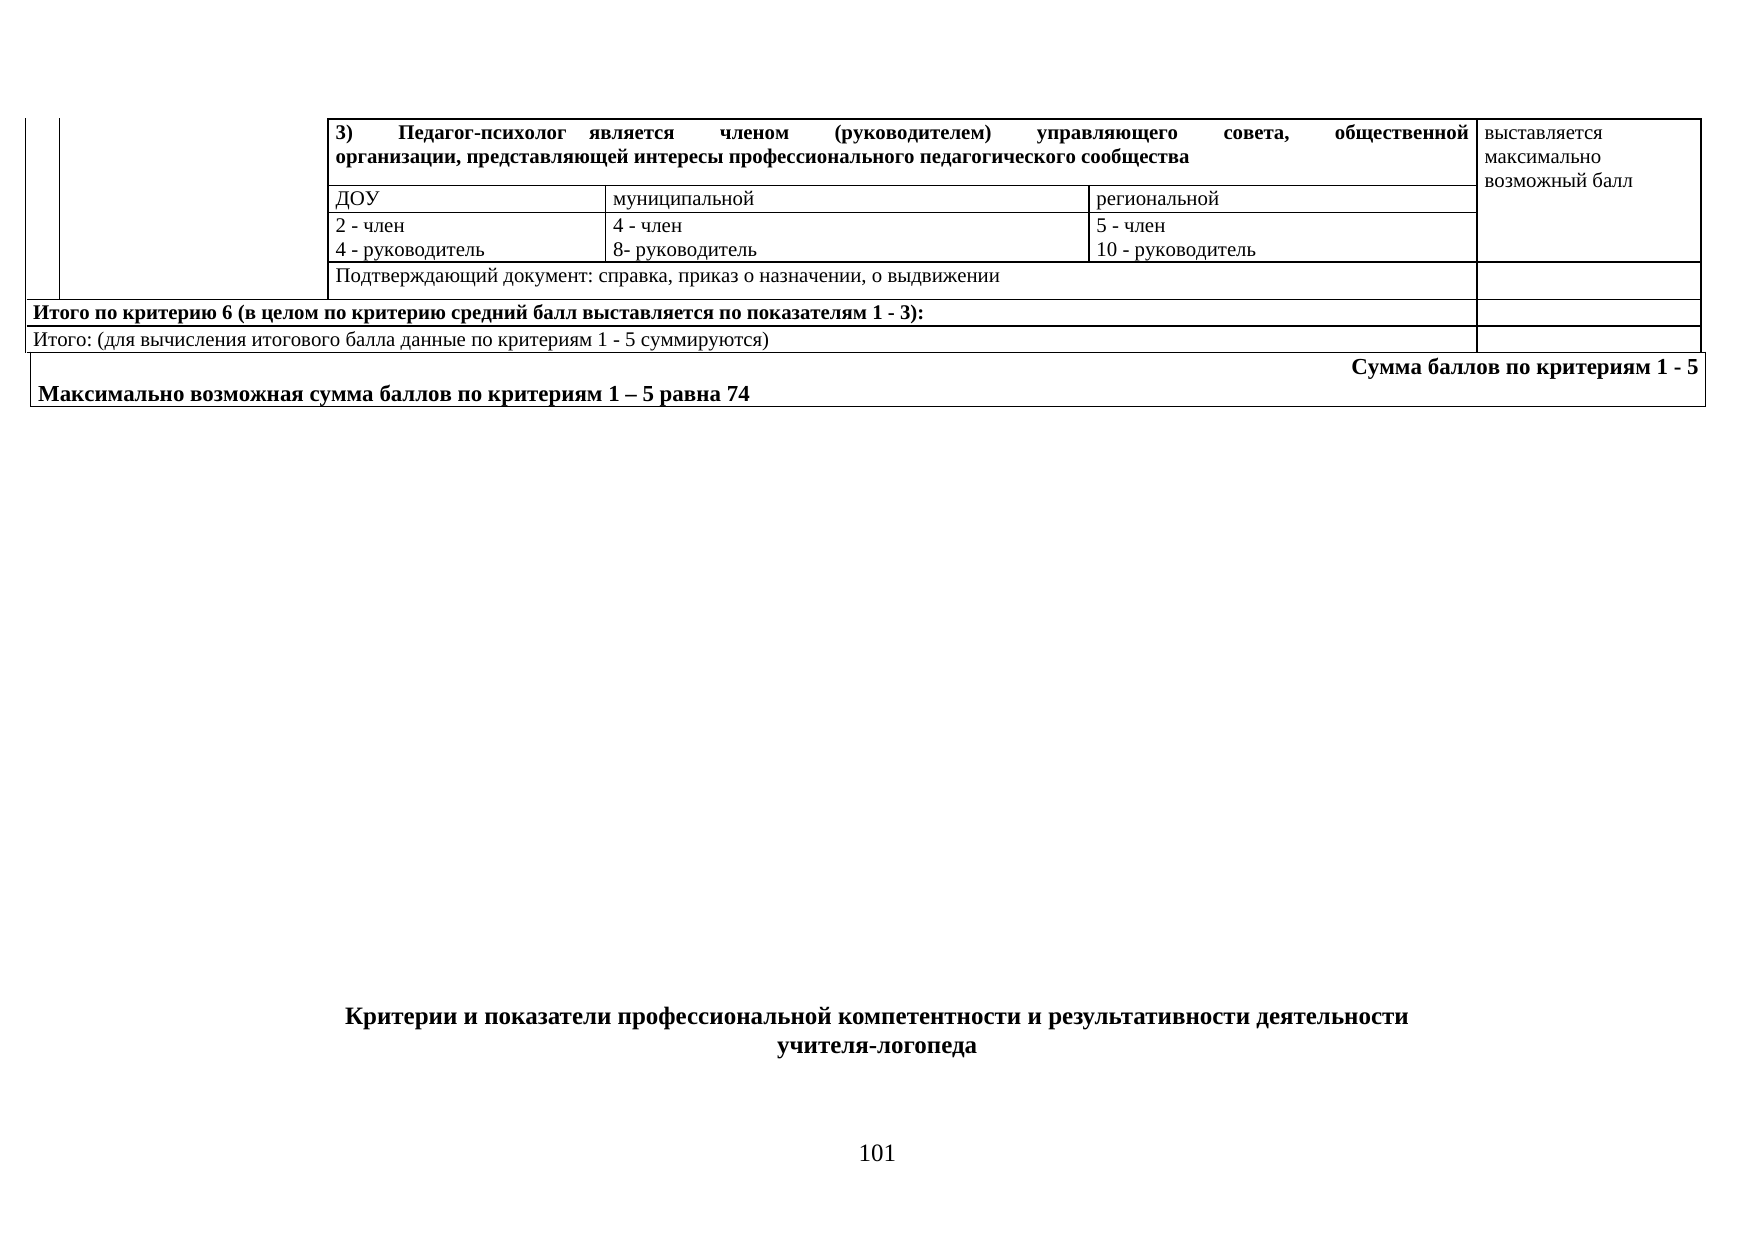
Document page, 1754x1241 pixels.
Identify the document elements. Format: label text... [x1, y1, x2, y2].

table_cell [1478, 263, 1700, 298]
table_cell 5 - член 10 - руководитель [1090, 213, 1476, 261]
table_cell 4 - член 8- руководитель [606, 213, 1088, 261]
table_cell Подтверждающий документ: справка, приказ о назначении, о выдвижении [329, 263, 1476, 298]
text Критерии и показатели профессиональной компетентности и результативности деятельности [118, 1001, 1636, 1030]
table_cell 2 - член 4 - руководитель [329, 213, 605, 261]
table_cell Сумма баллов по критериям 1 - 5 Максимально возможная сумма баллов по критериям 1 – 5 равна 74 [31, 353, 1705, 406]
table_cell муниципальной [606, 186, 1088, 211]
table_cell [1478, 120, 1700, 261]
table_cell Итого: (для вычисления итогового балла данные по критериям 1 - 5 суммируются) [26, 326, 1476, 352]
table_cell [1478, 300, 1700, 325]
table_cell ДОУ [329, 186, 605, 211]
text учителя-логопеда [118, 1030, 1636, 1059]
table_cell 3) Педагог-психолог является членом (руководителем) управляющего совета, общественной организации, представляющей интересы профессионального педагогического сообщества [329, 120, 1476, 185]
table_cell Итого по критерию 6 (в целом по критерию средний балл выставляется по показателям 1 - 3): [26, 300, 1476, 325]
table_cell [1478, 327, 1700, 352]
table_cell региональной [1090, 186, 1476, 211]
